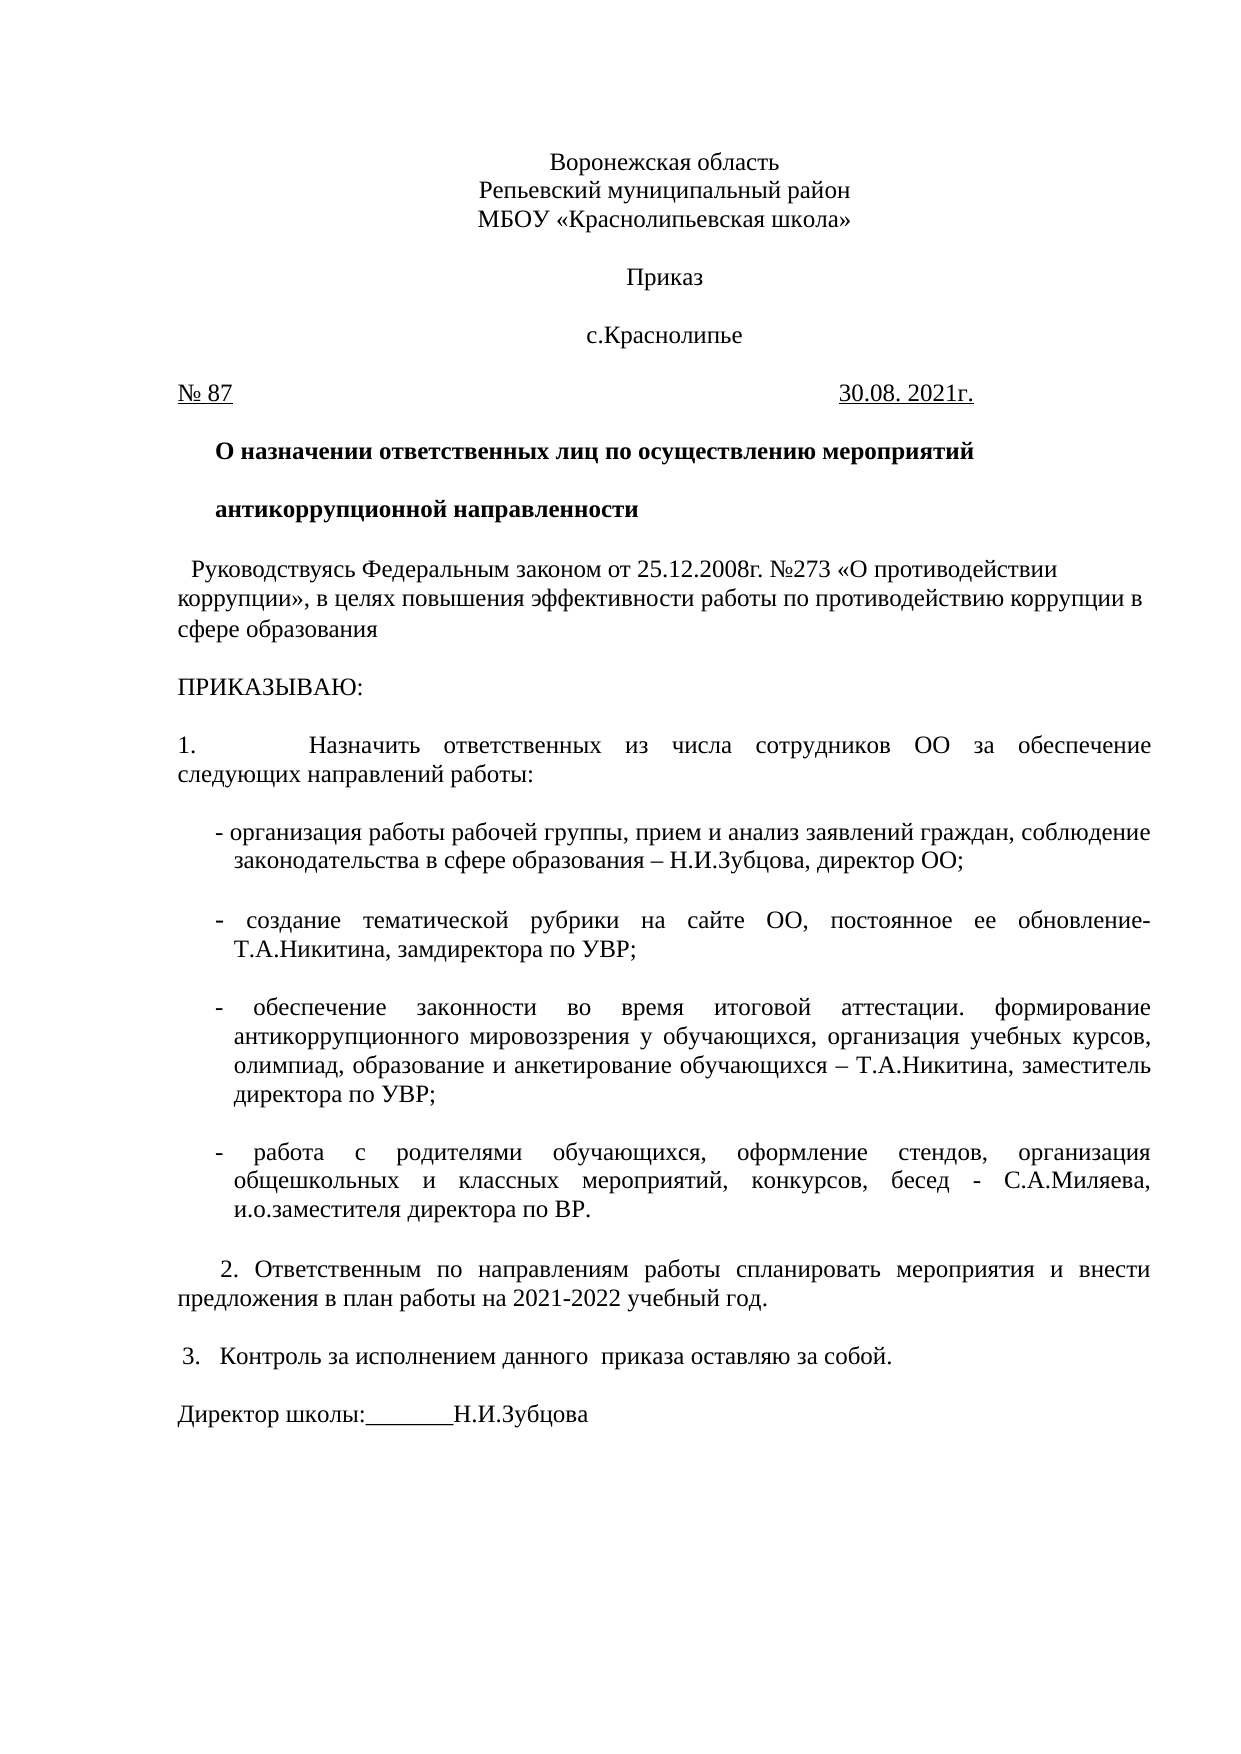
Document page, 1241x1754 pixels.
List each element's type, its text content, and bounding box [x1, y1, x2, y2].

text Репьевский муниципальный район [177, 176, 1152, 204]
text Директор школы:_______Н.И.Зубцова [177, 1399, 1152, 1428]
text № 87 30.08. 2021г. [177, 378, 1152, 407]
text О назначении ответственных лиц по осуществлению мероприятий [177, 436, 1152, 465]
text с.Краснолипье [177, 320, 1152, 349]
text - работа с родителями обучающихся, оформление стендов, организация общешкольных и классных мероприятий, конкурсов, бесед - С.А.Миляева, и.о.заместителя директора по ВР. [215, 1137, 1152, 1223]
text - создание тематической рубрики на сайте ОО, постоянное ее обновление- Т.А.Никитина, замдиректора по УВР; [215, 903, 1152, 963]
text Воронежская область [177, 147, 1152, 176]
text Приказ [177, 262, 1152, 291]
text 2. Ответственным по направлениям работы спланировать мероприятия и внести предложения в план работы на 2021-2022 учебный год. [177, 1252, 1152, 1312]
text Руководствуясь Федеральным законом от 25.12.2008г. №273 «О противодействии коррупции», в целях повышения эффективности работы по противодействию коррупции в сфере образования [177, 552, 1152, 643]
text антикоррупционной направленности [177, 494, 1152, 523]
text ПРИКАЗЫВАЮ: [177, 672, 1152, 701]
text - обеспечение законности во время итоговой аттестации. формирование антикоррупционного мировоззрения у обучающихся, организация учебных курсов, олимпиад, образование и анкетирование обучающихся – Т.А.Никитина, заместитель директора по УВР; [215, 992, 1152, 1107]
text - организация работы рабочей группы, прием и анализ заявлений граждан, соблюдение законодательства в сфере образования – Н.И.Зубцова, директор ОО; [215, 817, 1152, 874]
text 1. Назначить ответственных из числа сотрудников ОО за обеспечение следующих направлений работы: [177, 730, 1152, 787]
text МБОУ «Краснолипьевская школа» [177, 204, 1152, 233]
list Контроль за исполнением данного приказа оставляю за собой. [182, 1341, 1152, 1370]
